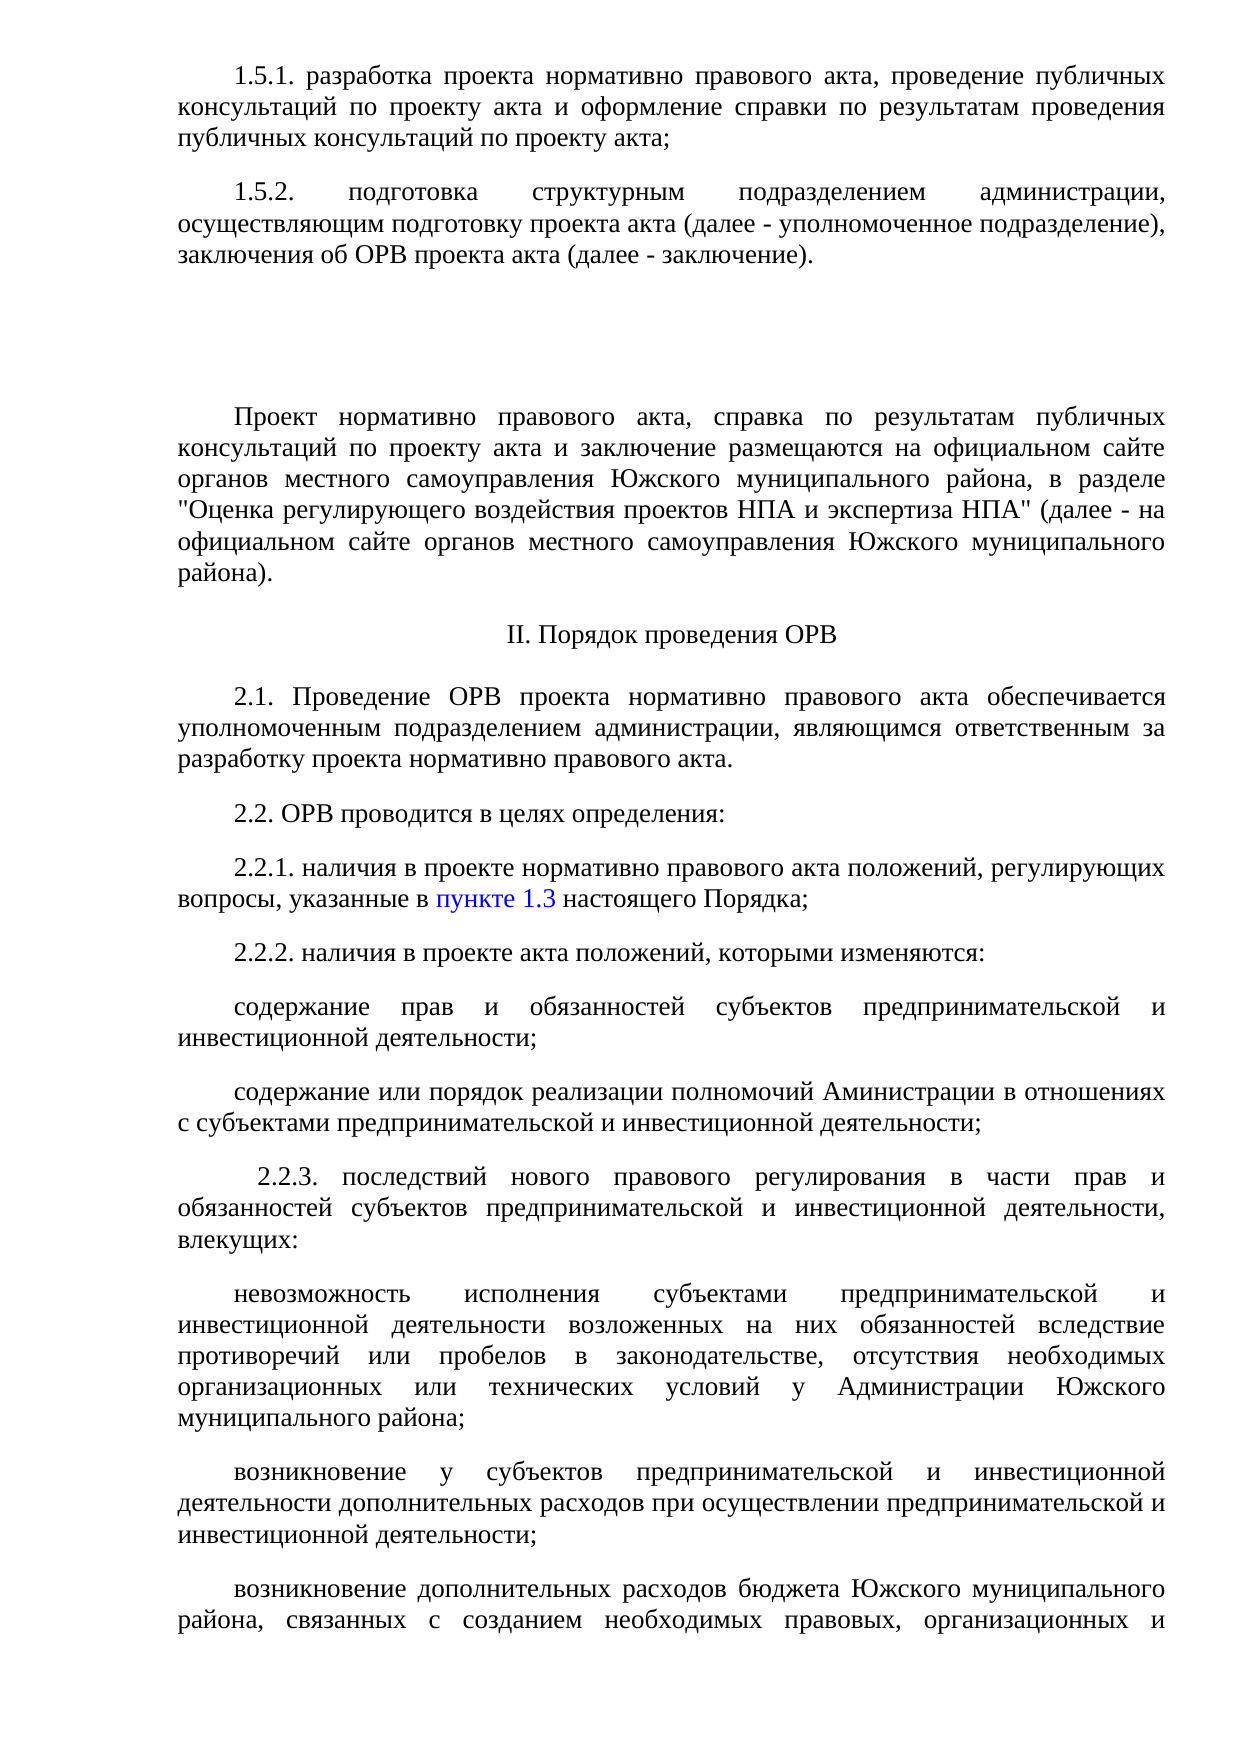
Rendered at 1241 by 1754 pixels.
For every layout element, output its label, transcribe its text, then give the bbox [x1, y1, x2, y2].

text 2.2. ОРВ проводится в целях определения: [177, 797, 1167, 828]
text II. Порядок проведения ОРВ [177, 618, 1167, 649]
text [177, 1572, 1167, 1634]
text содержание прав и обязанностей субъектов предпринимательской и инвестиционной деятельности; [177, 990, 1167, 1052]
text Проект нормативно правового акта, справка по результатам публичных консультаций по проекту акта и заключение размещаются на официальном сайте органов местного самоуправления Южского муниципального района, в разделе "Оценка регулирующего воздействия проектов НПА и экспертиза НПА" (далее - на официальном сайте органов местного самоуправления Южского муниципального района). [177, 400, 1167, 587]
text 1.5.1. разработка проекта нормативно правового акта, проведение публичных консультаций по проекту акта и оформление справки по результатам проведения публичных консультаций по проекту акта; [177, 59, 1167, 153]
text 2.2.3. последствий нового правового регулирования в части прав и обязанностей субъектов предпринимательской и инвестиционной деятельности, влекущих: [177, 1160, 1167, 1254]
text возникновение у субъектов предпринимательской и инвестиционной деятельности дополнительных расходов при осуществлении предпринимательской и инвестиционной деятельности; [177, 1455, 1167, 1549]
text невозможность исполнения субъектами предпринимательской и инвестиционной деятельности возложенных на них обязанностей вследствие противоречий или пробелов в законодательстве, отсутствия необходимых организационных или технических условий у Администрации Южского муниципального района; [177, 1277, 1167, 1432]
text 2.2.1. наличия в проекте нормативно правового акта положений, регулирующих вопросы, указанные в пункте 1.3 настоящего Порядка; [177, 851, 1167, 913]
text 2.2.2. наличия в проекте акта положений, которыми изменяются: [177, 936, 1167, 967]
text 1.5.2. подготовка структурным подразделением администрации, осуществляющим подготовку проекта акта (далее - уполномоченное подразделение), заключения об ОРВ проекта акта (далее - заключение). [177, 176, 1167, 269]
text 2.1. Проведение ОРВ проекта нормативно правового акта обеспечивается уполномоченным подразделением администрации, являющимся ответственным за разработку проекта нормативно правового акта. [177, 680, 1167, 774]
text содержание или порядок реализации полномочий Аминистрации в отношениях с субъектами предпринимательской и инвестиционной деятельности; [177, 1075, 1167, 1137]
